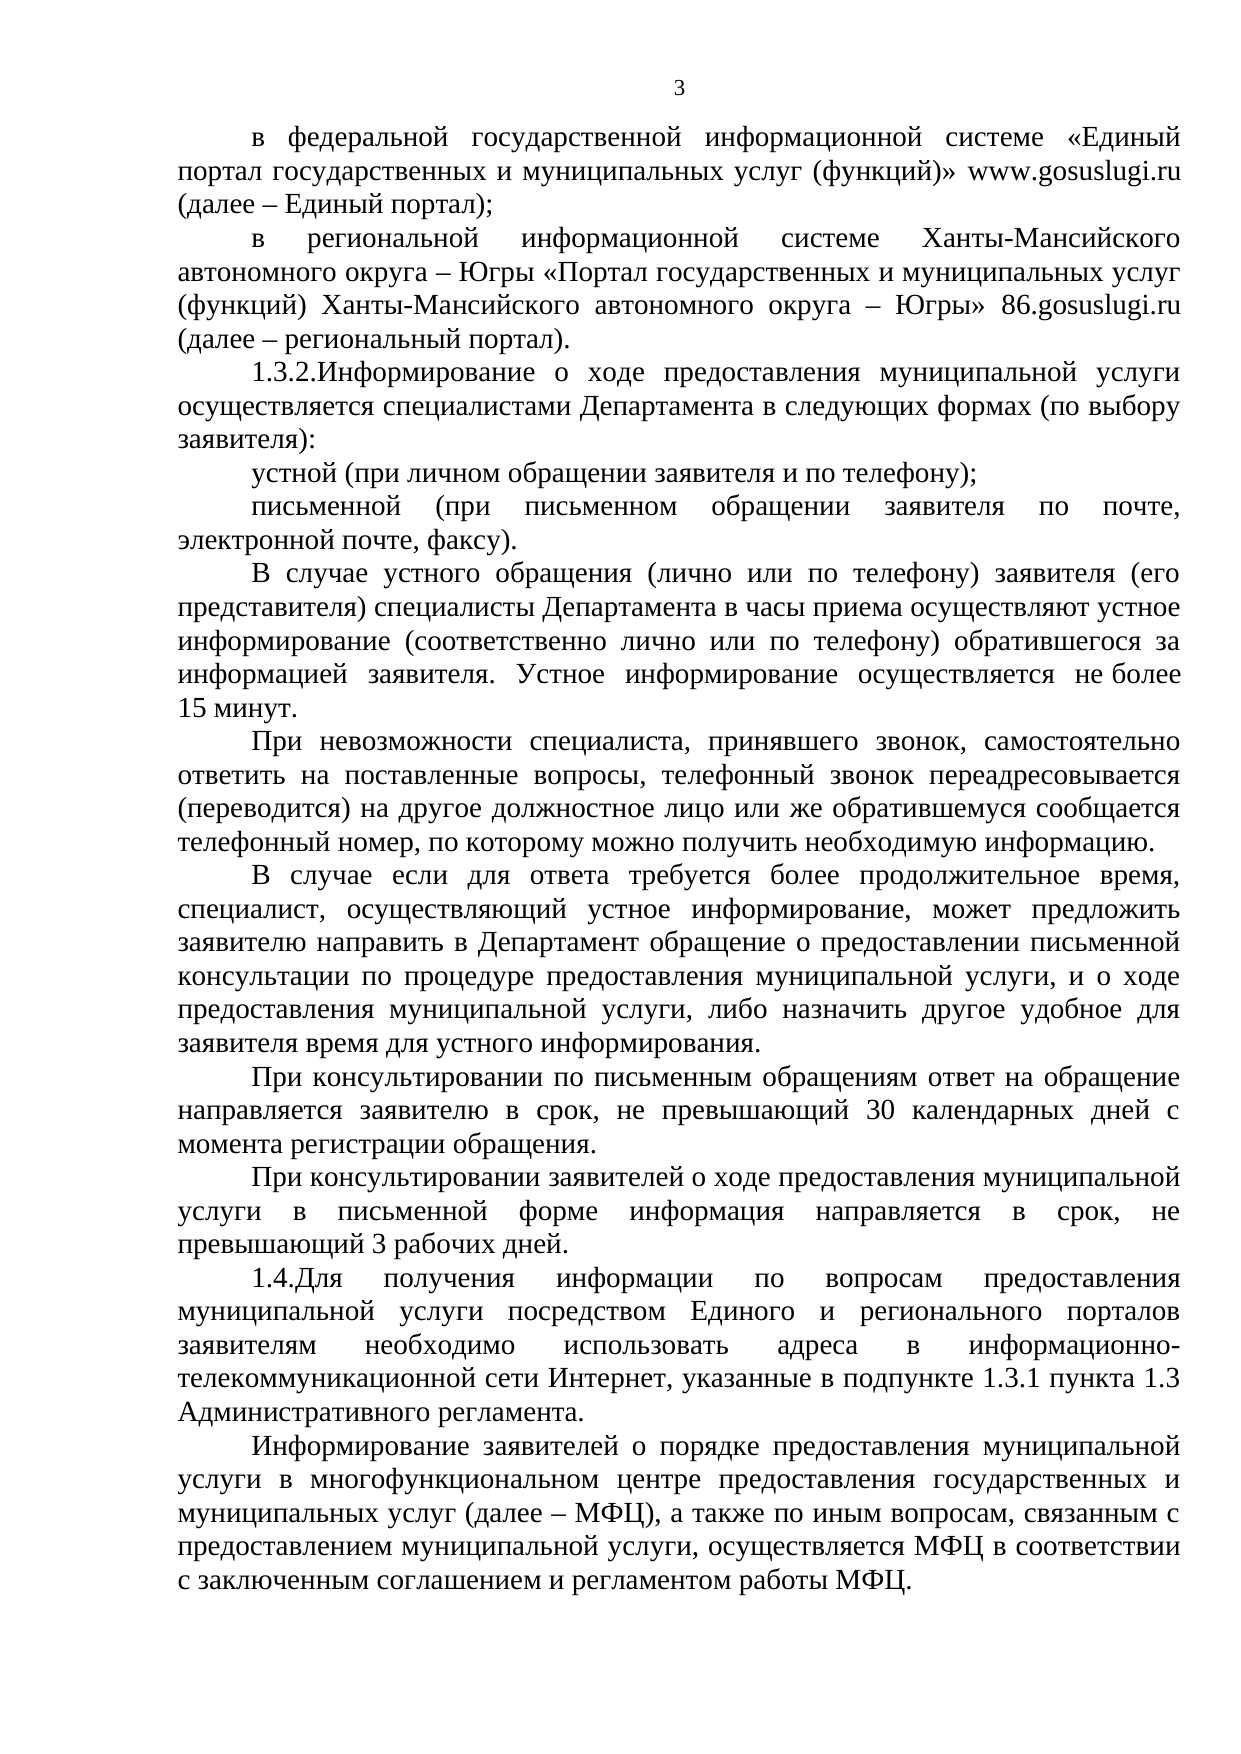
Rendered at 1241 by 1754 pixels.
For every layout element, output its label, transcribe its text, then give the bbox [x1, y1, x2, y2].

text Информирование заявителей о порядке предоставления муниципальной услуги в многофункциональном центре предоставления государственных и муниципальных услуг (далее – МФЦ), а также по иным вопросам, связанным с предоставлением муниципальной услуги, осуществляется МФЦ в соответствии с заключенным соглашением и регламентом работы МФЦ. [177, 1428, 1181, 1595]
text При консультировании по письменным обращениям ответ на обращение направляется заявителю в срок, не превышающий 30 календарных дней с момента регистрации обращения. [177, 1059, 1181, 1159]
text в региональной информационной системе Ханты-Мансийского автономного округа – Югры «Портал государственных и муниципальных услуг (функций) Ханты-Мансийского автономного округа – Югры» 86.gosuslugi.ru (далее – региональный портал). [177, 220, 1181, 354]
text 1.4.Для получения информации по вопросам предоставления муниципальной услуги посредством Единого и регионального порталов заявителям необходимо использовать адреса в информационно-телекоммуникационной сети Интернет, указанные в подпункте 1.3.1 пункта 1.3 Административного регламента. [177, 1260, 1181, 1428]
text В случае если для ответа требуется более продолжительное время, специалист, осуществляющий устное информирование, может предложить заявителю направить в Департамент обращение о предоставлении письменной консультации по процедуре предоставления муниципальной услуги, и о ходе предоставления муниципальной услуги, либо назначить другое удобное для заявителя время для устного информирования. [177, 857, 1181, 1059]
text в федеральной государственной информационной системе «Единый портал государственных и муниципальных услуг (функций)» www.gosuslugi.ru (далее – Единый портал); [177, 119, 1181, 220]
text При консультировании заявителей о ходе предоставления муниципальной услуги в письменной форме информация направляется в срок, не превышающий 3 рабочих дней. [177, 1159, 1181, 1260]
text устной (при личном обращении заявителя и по телефону); [177, 455, 1181, 488]
text В случае устного обращения (лично или по телефону) заявителя (его представителя) специалисты Департамента в часы приема осуществляют устное информирование (соответственно лично или по телефону) обратившегося за информацией заявителя. Устное информирование осуществляется не более 15 минут. [177, 556, 1181, 723]
text При невозможности специалиста, принявшего звонок, самостоятельно ответить на поставленные вопросы, телефонный звонок переадресовывается (переводится) на другое должностное лицо или же обратившемуся сообщается телефонный номер, по которому можно получить необходимую информацию. [177, 723, 1181, 857]
text письменной (при письменном обращении заявителя по почте, электронной почте, факсу). [177, 488, 1181, 556]
text 1.3.2.Информирование о ходе предоставления муниципальной услуги осуществляется специалистами Департамента в следующих формах (по выбору заявителя): [177, 354, 1181, 455]
